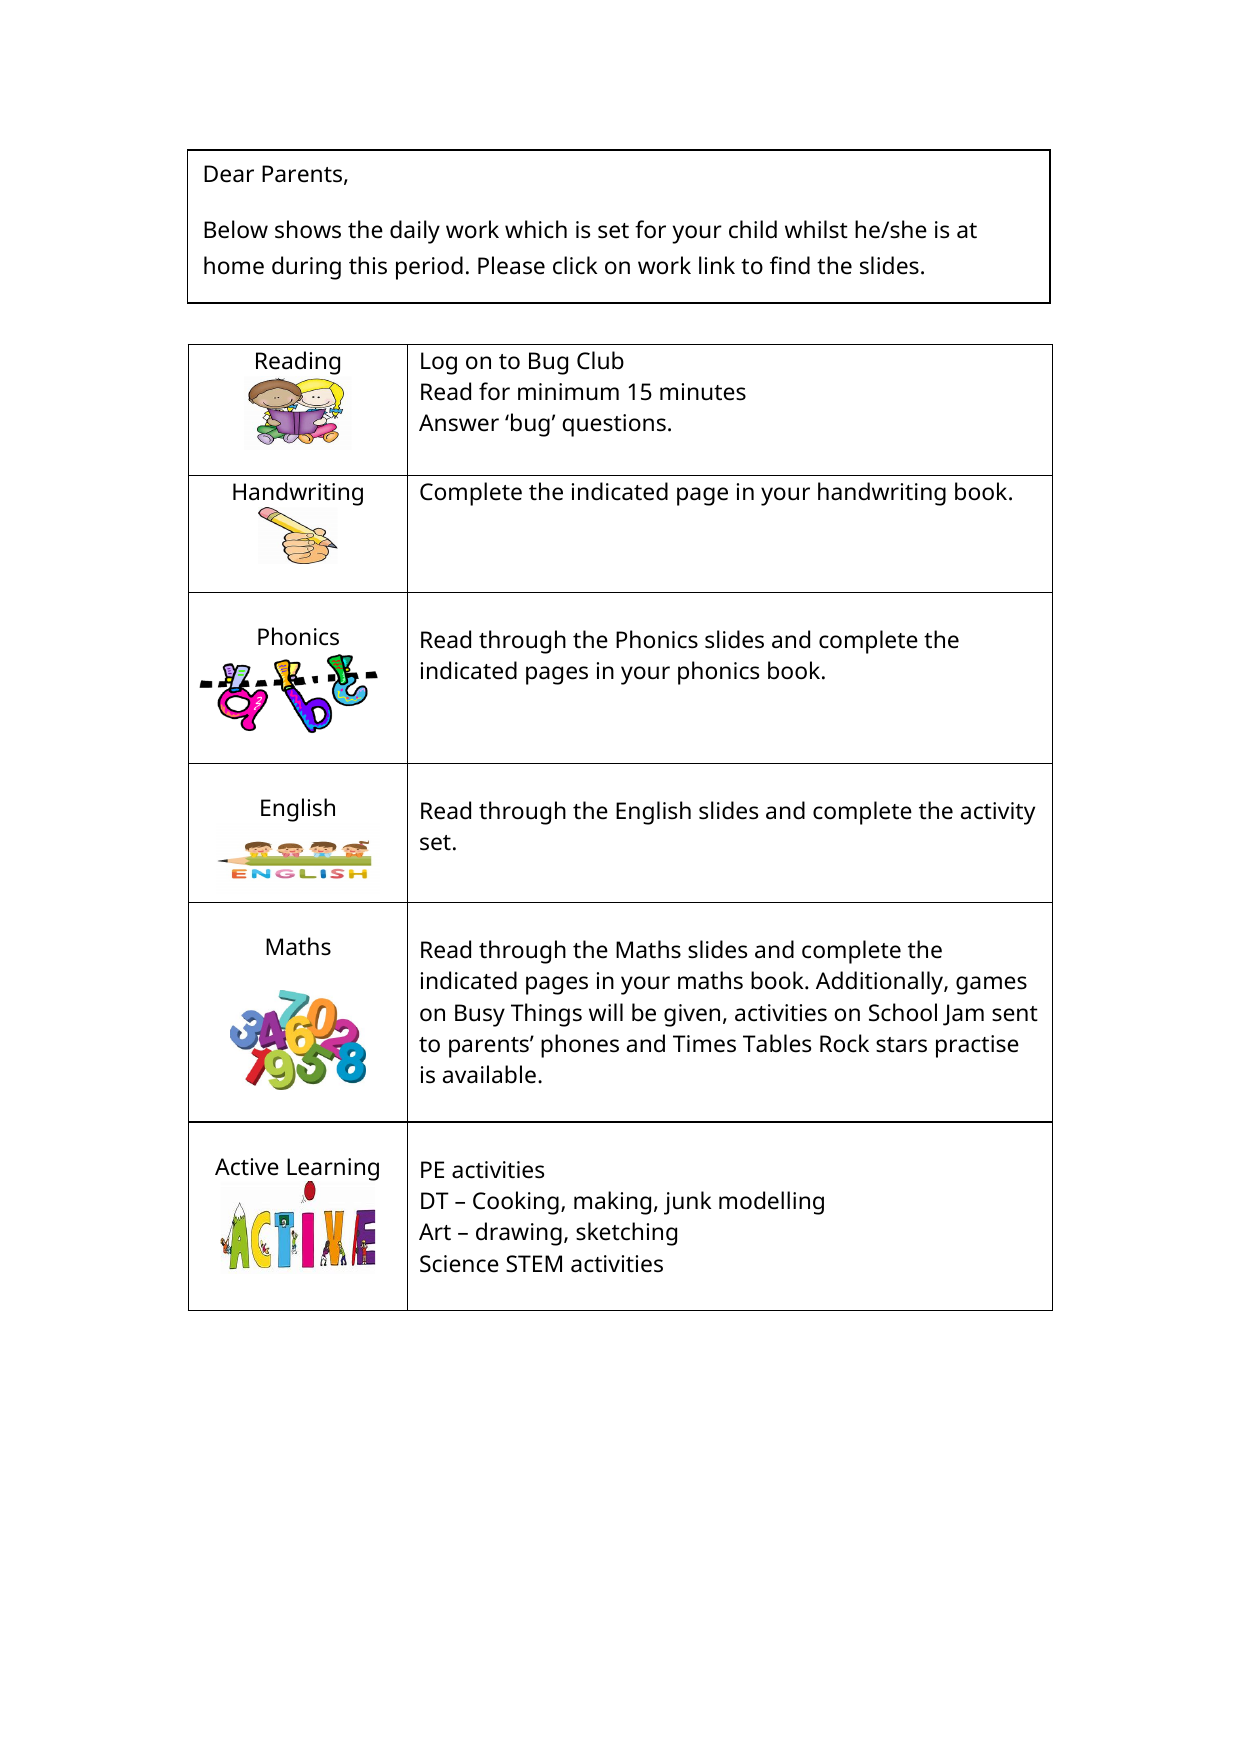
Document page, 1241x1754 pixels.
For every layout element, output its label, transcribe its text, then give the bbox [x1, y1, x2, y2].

table_cell Handwriting [189, 476, 407, 592]
picture [220, 1181, 376, 1274]
table_header Log on to Bug Club Read for minimum 15 minutes Answer ‘bug’ questions. [408, 345, 1052, 475]
table_cell Read through the English slides and complete the activity set. [408, 764, 1052, 902]
picture [348, 1066, 355, 1073]
picture [215, 823, 380, 895]
picture [230, 990, 366, 1090]
picture [243, 376, 352, 450]
table_header Reading [189, 345, 407, 475]
table_cell Read through the Maths slides and complete the indicated pages in your maths book. Additionally, games on Busy Things will be given, activities on School Jam sent to parents’ phones and Times Tables Rock stars practise is available. [408, 903, 1052, 1121]
table_cell PE activities DT – Cooking, making, junk modelling Art – drawing, sketching Science STEM activities [408, 1123, 1052, 1310]
table_cell Maths [189, 903, 407, 1121]
table_cell Phonics [189, 593, 407, 763]
picture [199, 652, 380, 735]
table_cell Read through the Phonics slides and complete the indicated pages in your phonics book. [408, 593, 1052, 763]
table_cell English [189, 764, 407, 902]
table_cell Active Learning [189, 1123, 407, 1310]
table_cell Complete the indicated page in your handwriting book. [408, 476, 1052, 592]
picture [258, 507, 338, 564]
